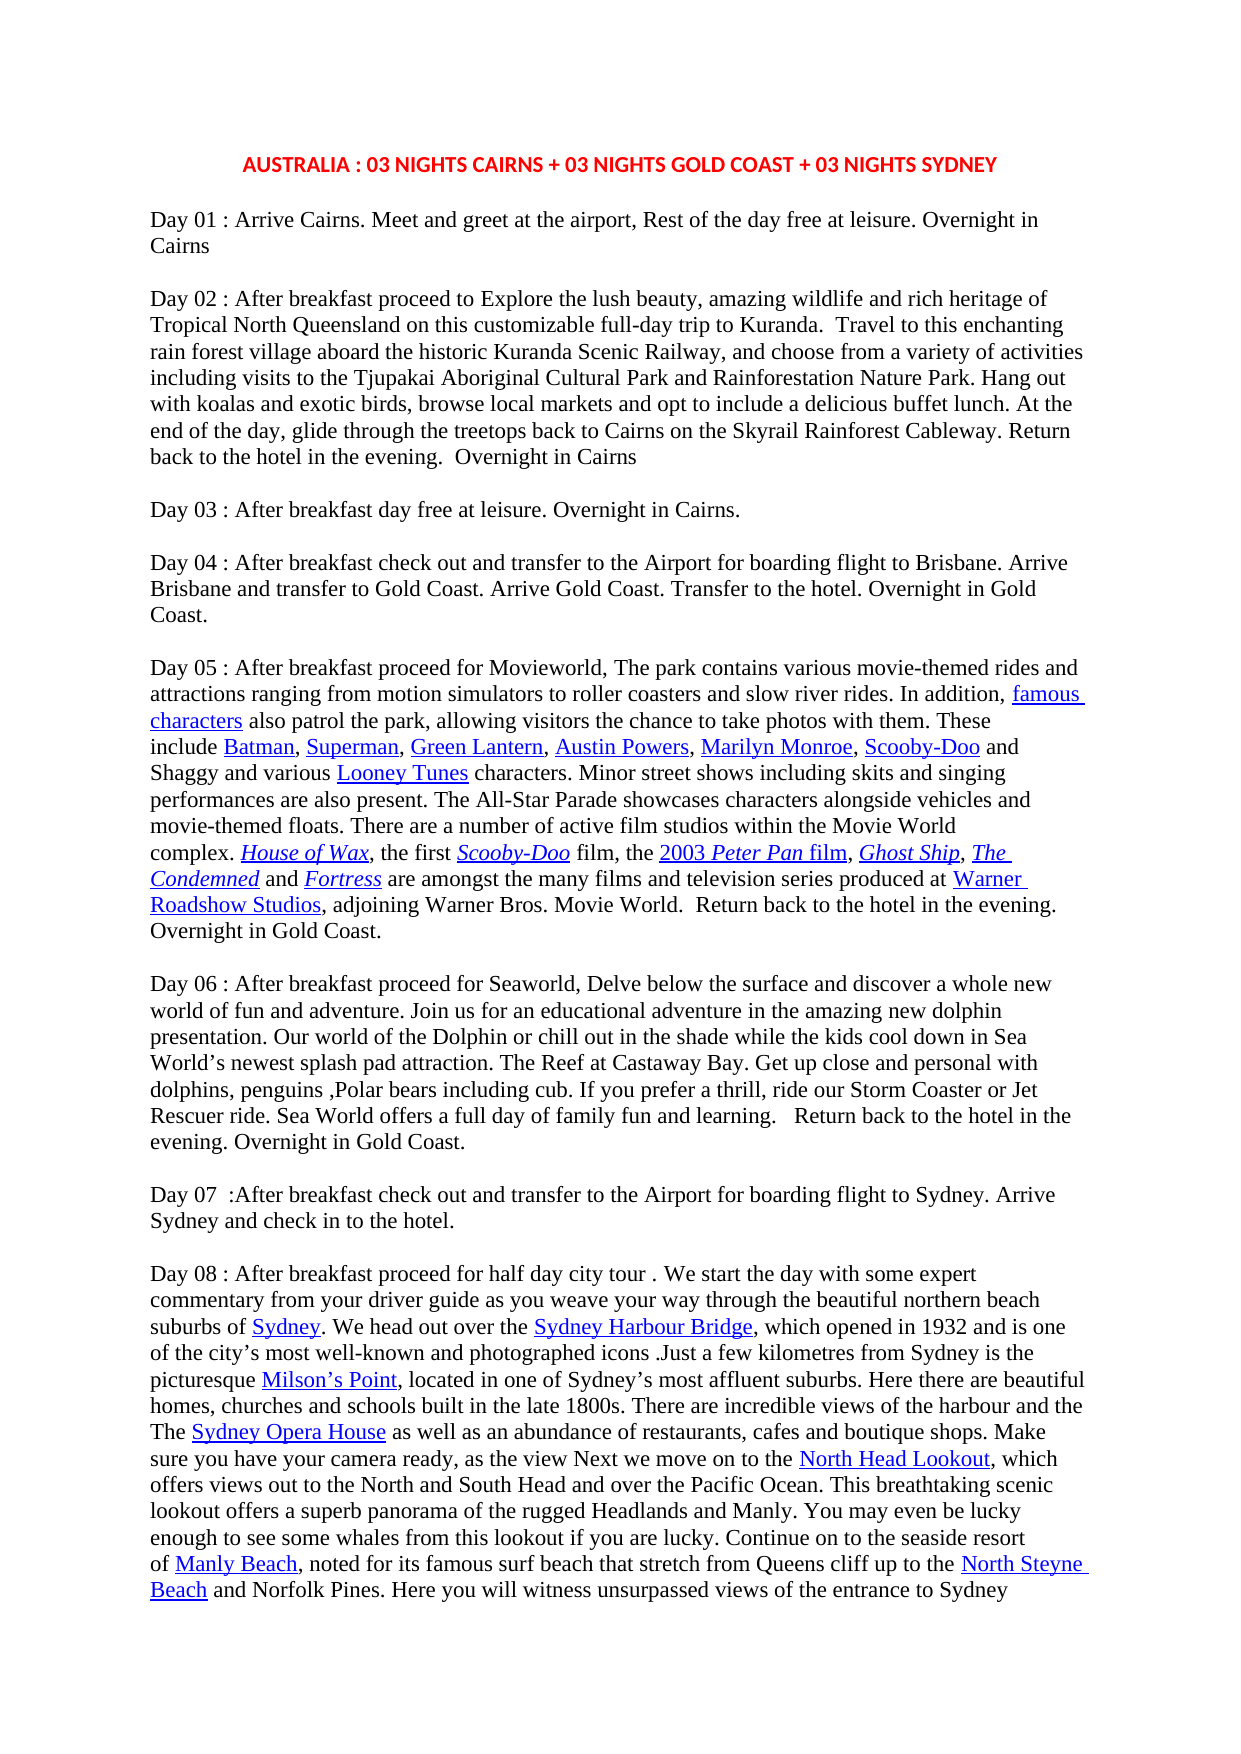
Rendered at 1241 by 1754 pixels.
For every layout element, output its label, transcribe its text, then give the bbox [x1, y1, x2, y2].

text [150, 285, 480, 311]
text Day 05 : After breakfast proceed for Movieworld, The park contains various movie-themed rides and attractions ranging from motion simulators to roller coasters and slow river rides. In addition, famous characters also patrol the park, allowing visitors the chance to take photos with them. These include Batman, Superman, Green Lantern, Austin Powers, Marilyn Monroe, Scooby-Doo and Shaggy and various Looney Tunes characters. Minor street shows including skits and singing performances are also present. The All-Star Parade showcases characters alongside vehicles and movie-themed floats. There are a number of active film studios within the Movie World complex. House of Wax, the first Scooby-Doo film, the 2003 Peter Pan film, Ghost Ship, The Condemned and Fortress are amongst the many films and television series produced at Warner Roadshow Studios, adjoining Warner Bros. Movie World. Return back to the hotel in the evening. Overnight in Gold Coast. [150, 654, 1090, 944]
text Day 07 :After breakfast check out and transfer to the Airport for boarding flight to Sydney. Arrive Sydney and check in to the hotel. [150, 1181, 1090, 1234]
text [150, 1260, 1090, 1603]
text AUSTRALIA : 03 NIGHTS CAIRNS + 03 NIGHTS GOLD COAST + 03 NIGHTS SYDNEY [150, 150, 1090, 178]
text Day 06 : After breakfast proceed for Seaworld, Delve below the surface and discover a whole new world of fun and adventure. Join us for an educational adventure in the amazing new dolphin presentation. Our world of the Dolphin or chill out in the shade while the kids cool down in Sea World’s newest splash pad attraction. The Reef at Castaway Bay. Get up close and personal with dolphins, penguins ,Polar bears including cub. If you prefer a thrill, ride our Storm Coaster or Jet Rescuer ride. Sea World offers a full day of family fun and learning. Return back to the hotel in the evening. Overnight in Gold Coast. [150, 970, 1090, 1155]
text Day 02 : After breakfast proceed to Explore the lush beauty, amazing wildlife and rich heritage of Tropical North Queensland on this customizable full-day trip to Kuranda. Travel to this enchanting rain forest village aboard the historic Kuranda Scenic Railway, and choose from a variety of activities including visits to the Tjupakai Aboriginal Cultural Park and Rainforestation Nature Park. Hang out with koalas and exotic birds, browse local markets and opt to include a delicious buffet lunch. At the end of the day, glide through the treetops back to Cairns on the Skyrail Rainforest Cableway. Return back to the hotel in the evening. Overnight in Cairns [449, 285, 1090, 469]
text Day 04 : After breakfast check out and transfer to the Airport for boarding flight to Brisbane. Arrive Brisbane and transfer to Gold Coast. Arrive Gold Coast. Transfer to the hotel. Overnight in Gold Coast. [150, 549, 1090, 628]
text Day 03 : After breakfast day free at leisure. Overnight in Cairns. [150, 496, 1090, 522]
text Day 01 : Arrive Cairns. Meet and greet at the airport, Rest of the day free at leisure. Overnight in Cairns [150, 206, 1090, 259]
